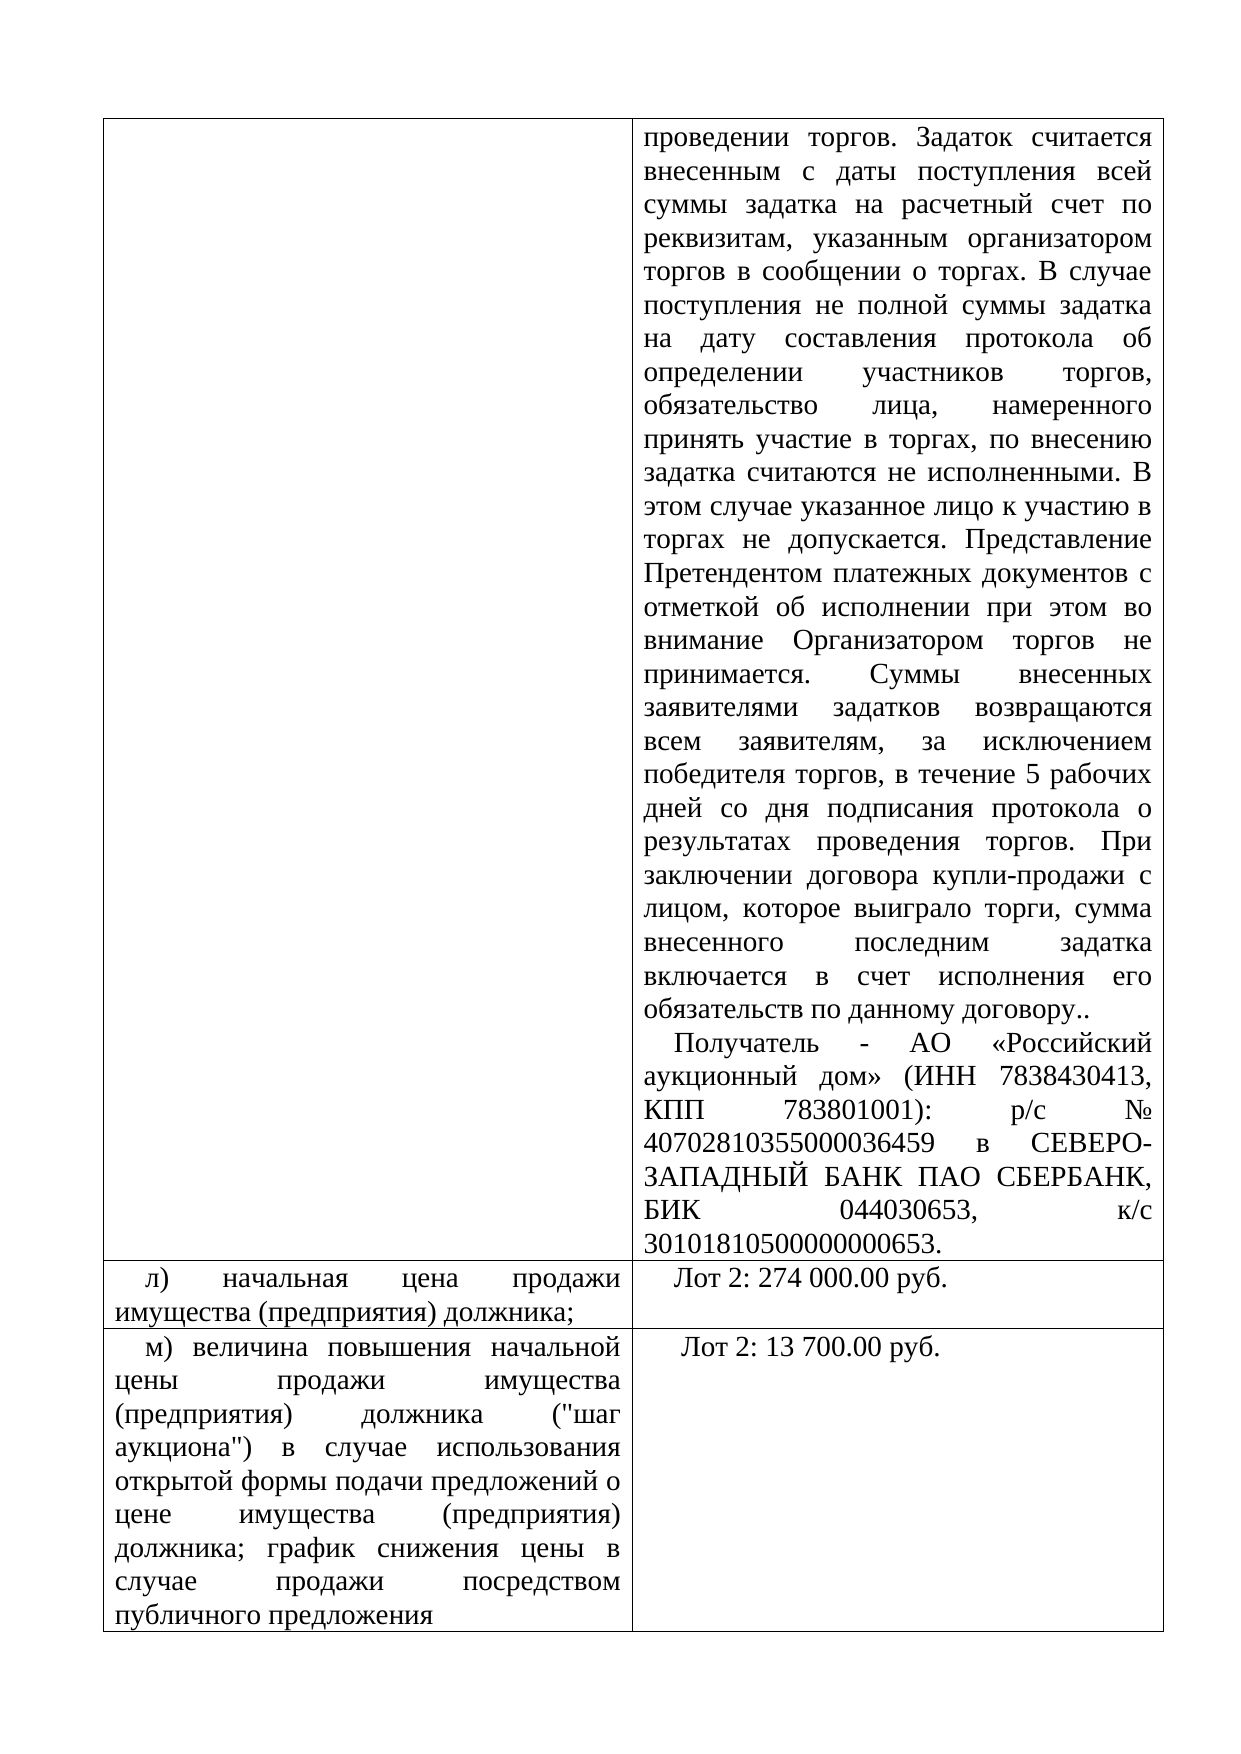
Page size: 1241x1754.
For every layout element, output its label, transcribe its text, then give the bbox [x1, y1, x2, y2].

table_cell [104, 119, 632, 1259]
table_cell Лот 2: 13 700.00 руб. [633, 1329, 1163, 1631]
table_cell л) начальная цена продажи имущества (предприятия) должника; [104, 1261, 632, 1328]
table_cell м) величина повышения начальной цены продажи имущества (предприятия) должника ("шаг аукциона") в случае использования открытой формы подачи предложений о цене имущества (предприятия) должника; график снижения цены в случае продажи посредством публичного предложения [104, 1329, 632, 1631]
table_cell Лот 2: 274 000.00 руб. [633, 1261, 1163, 1328]
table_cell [633, 119, 1163, 1259]
